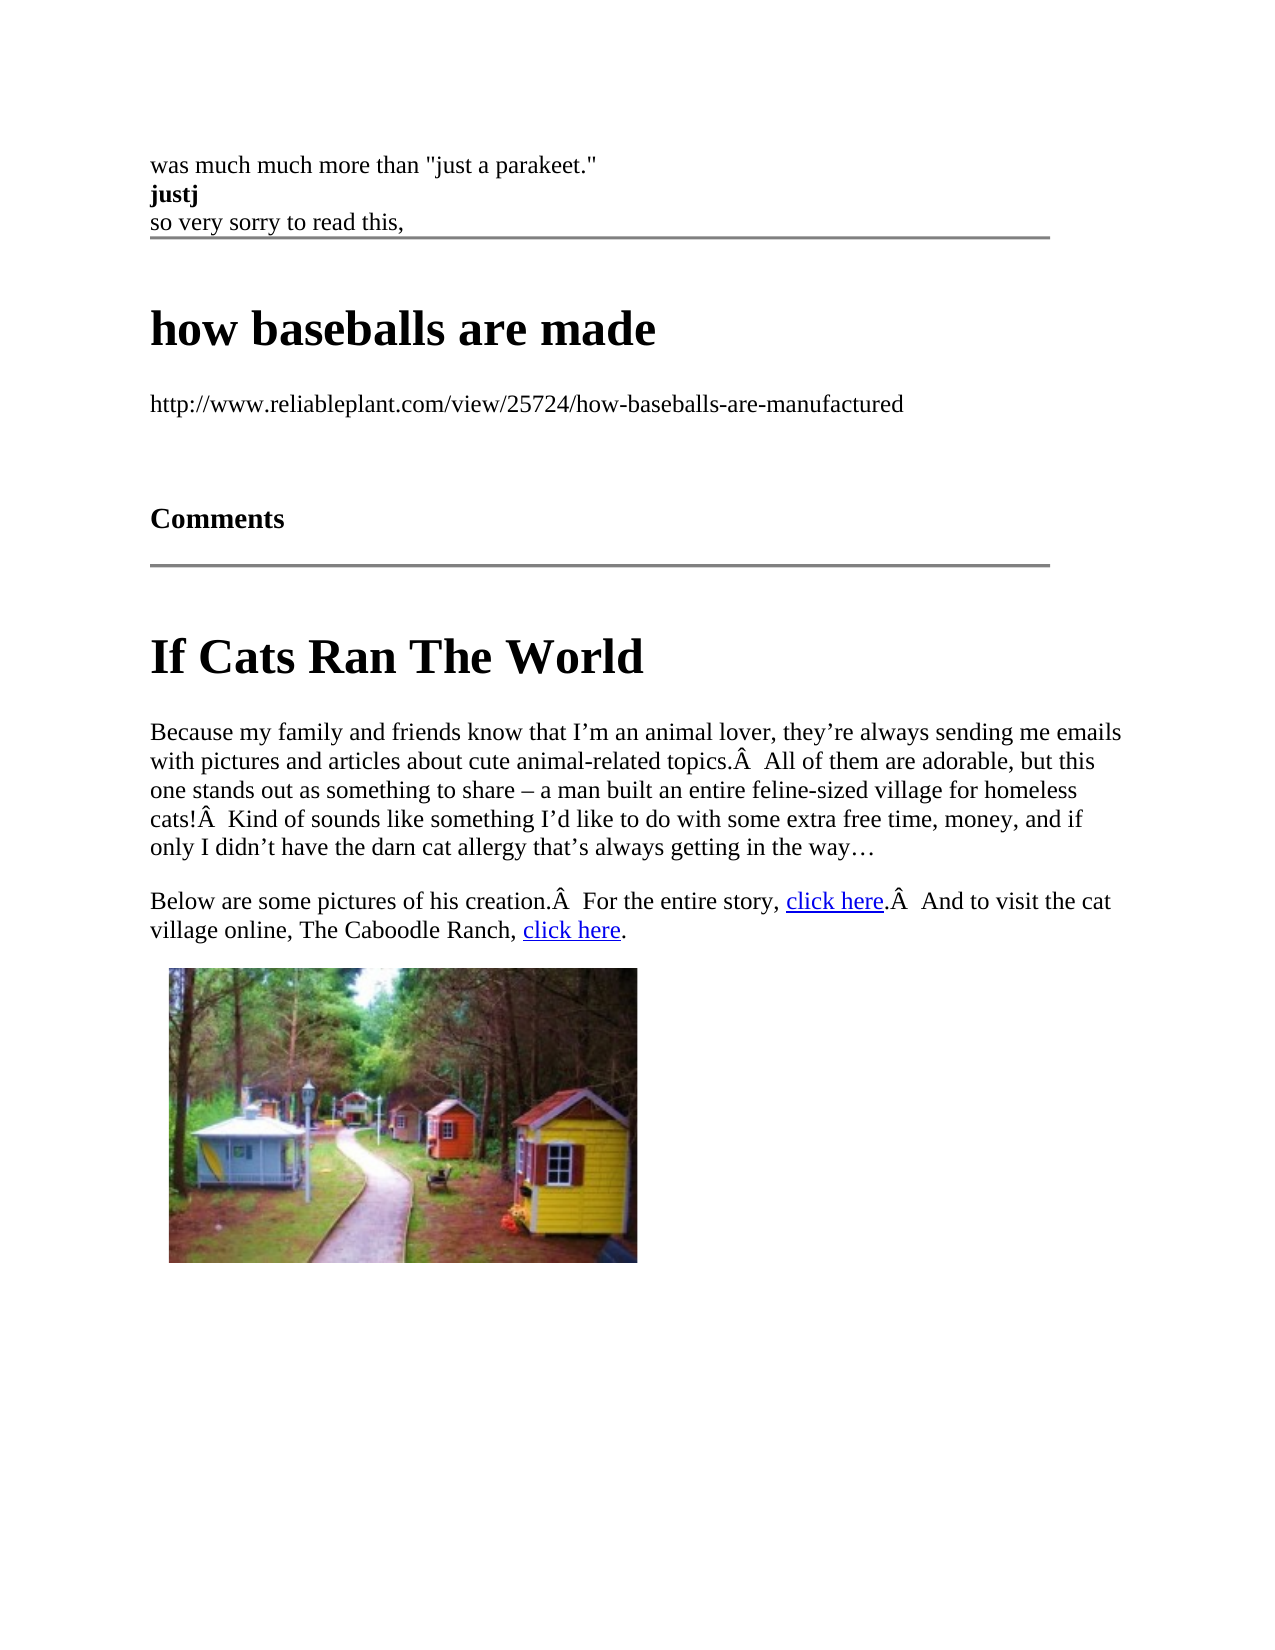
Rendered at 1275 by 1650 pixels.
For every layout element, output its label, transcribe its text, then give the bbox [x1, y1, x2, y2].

text http://www.reliableplant.com/view/25724/how-baseballs-are-manufactured [150, 389, 1125, 418]
picture [168, 968, 638, 1263]
text Because my family and friends know that I’m an animal lover, they’re always sending me emails with pictures and articles about cute animal-related topics.Â All of them are adorable, but this one stands out as something to share – a man built an entire feline-sized village for homeless cats!Â Kind of sounds like something I’d like to do with some extra free time, money, and if only I didn’t have the darn cat allergy that’s always getting in the way… [150, 717, 1125, 861]
subtitle how baseballs are made [150, 298, 1125, 356]
text Below are some pictures of his creation.Â For the entire story, click here.Â And to visit the cat village online, The Caboodle Ranch, click here. [150, 886, 1125, 944]
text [150, 150, 1125, 236]
subtitle Comments [150, 501, 1125, 535]
subtitle If Cats Ran The World [150, 626, 1125, 684]
